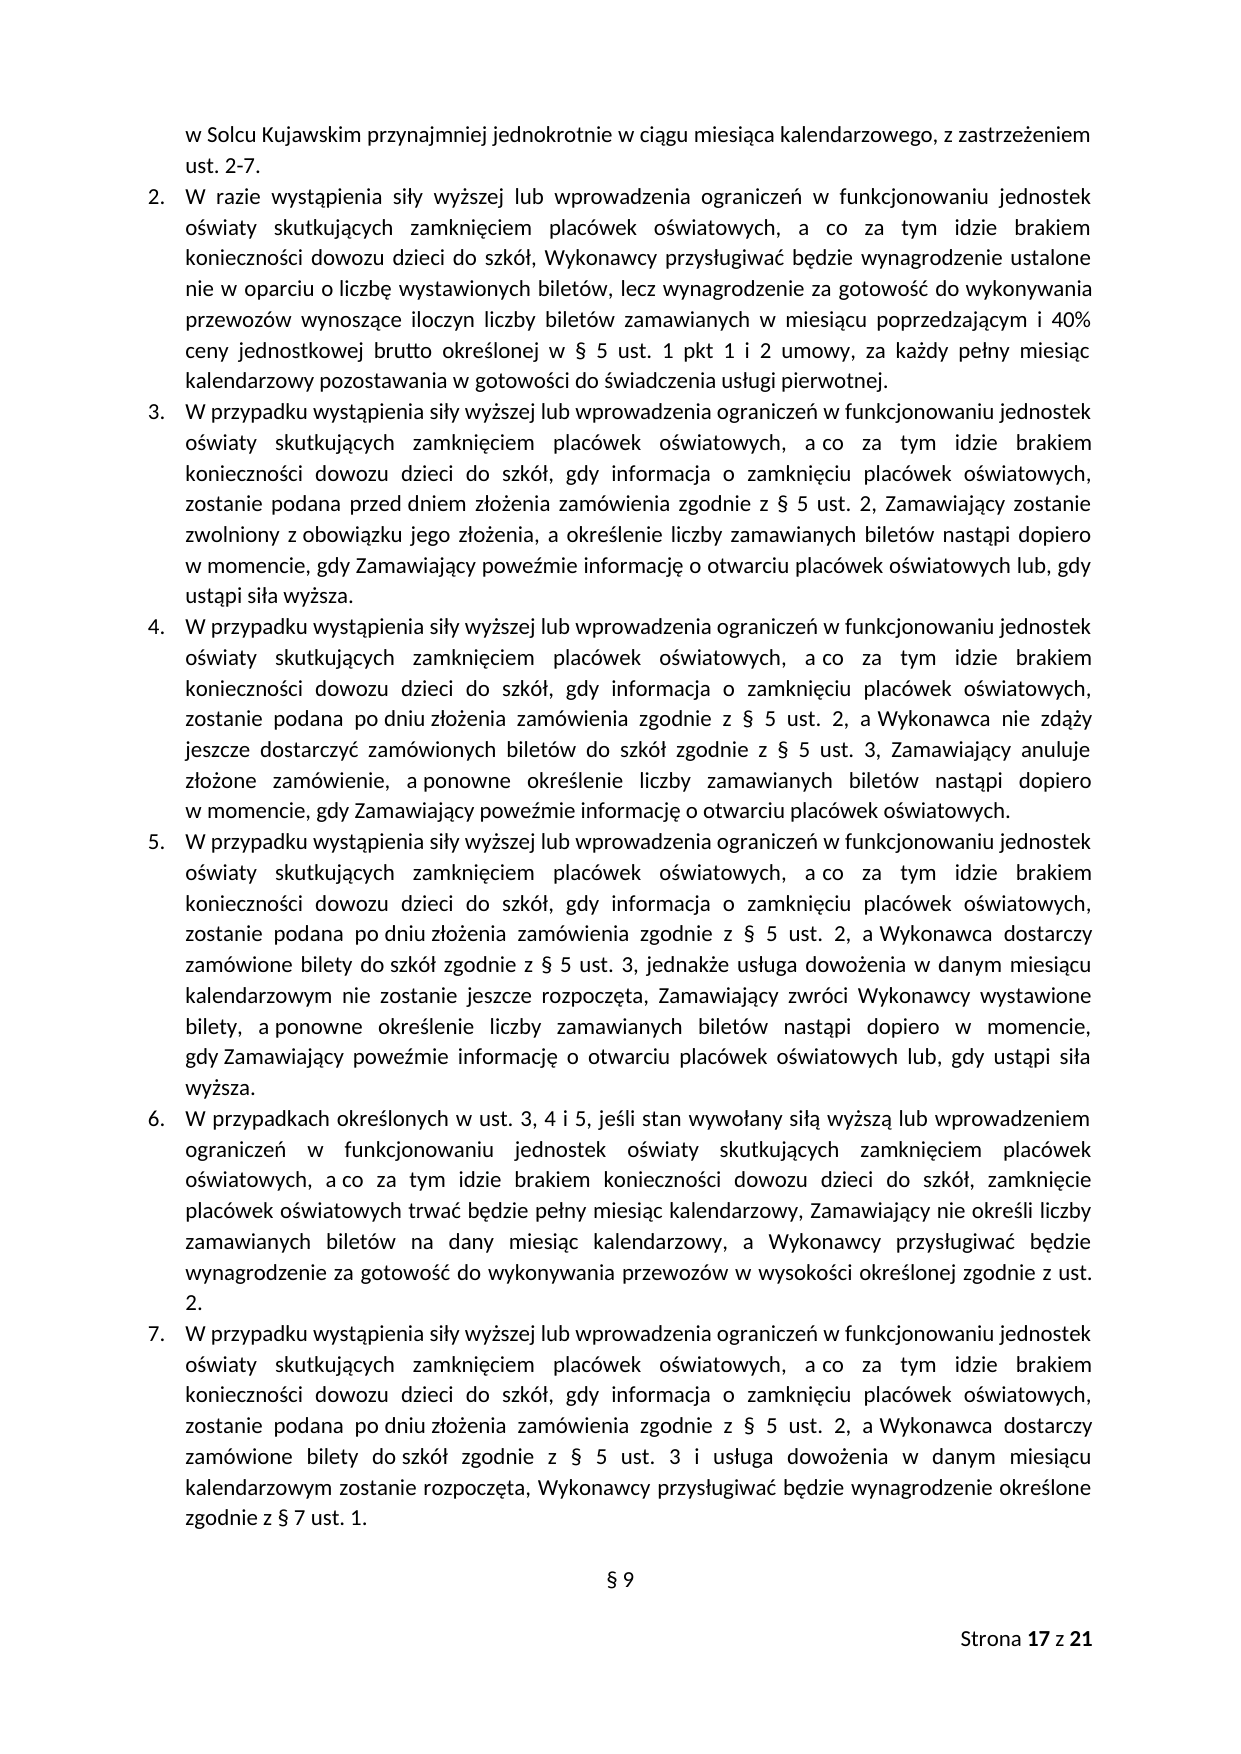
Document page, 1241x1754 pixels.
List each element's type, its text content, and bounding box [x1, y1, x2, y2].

text § 9 [148, 1565, 1092, 1593]
list W przypadku wystąpienia siły wyższej lub wprowadzenia ograniczeń w funkcjonowaniu jednostek oświaty skutkujących zamknięciem placówek oświatowych, a co za tym idzie brakiem konieczności dowozu dzieci do szkół, gdy informacja o zamknięciu placówek oświatowych, zostanie podana po dniu złożenia zamówienia zgodnie z § 5 ust. 2, a Wykonawca dostarczy zamówione bilety do szkół zgodnie z § 5 ust. 3, jednakże usługa dowożenia w danym miesiącu kalendarzowym nie zostanie jeszcze rozpoczęta, Zamawiający zwróci Wykonawcy wystawione bilety, a ponowne określenie liczby zamawianych biletów nastąpi dopiero w momencie, gdy Zamawiający poweźmie informację o otwarciu placówek oświatowych lub, gdy ustąpi siła wyższa. [148, 827, 1092, 1101]
list W przypadku wystąpienia siły wyższej lub wprowadzenia ograniczeń w funkcjonowaniu jednostek oświaty skutkujących zamknięciem placówek oświatowych, a co za tym idzie brakiem konieczności dowozu dzieci do szkół, gdy informacja o zamknięciu placówek oświatowych, zostanie podana po dniu złożenia zamówienia zgodnie z § 5 ust. 2, a Wykonawca nie zdąży jeszcze dostarczyć zamówionych biletów do szkół zgodnie z § 5 ust. 3, Zamawiający anuluje złożone zamówienie, a ponowne określenie liczby zamawianych biletów nastąpi dopiero w momencie, gdy Zamawiający poweźmie informację o otwarciu placówek oświatowych. [148, 612, 1092, 825]
list W przypadku wystąpienia siły wyższej lub wprowadzenia ograniczeń w funkcjonowaniu jednostek oświaty skutkujących zamknięciem placówek oświatowych, a co za tym idzie brakiem konieczności dowozu dzieci do szkół, gdy informacja o zamknięciu placówek oświatowych, zostanie podana przed dniem złożenia zamówienia zgodnie z § 5 ust. 2, Zamawiający zostanie zwolniony z obowiązku jego złożenia, a określenie liczby zamawianych biletów nastąpi dopiero w momencie, gdy Zamawiający poweźmie informację o otwarciu placówek oświatowych lub, gdy ustąpi siła wyższa. [148, 397, 1092, 609]
list W razie wystąpienia siły wyższej lub wprowadzenia ograniczeń w funkcjonowaniu jednostek oświaty skutkujących zamknięciem placówek oświatowych, a co za tym idzie brakiem konieczności dowozu dzieci do szkół, Wykonawcy przysługiwać będzie wynagrodzenie ustalone nie w oparciu o liczbę wystawionych biletów, lecz wynagrodzenie za gotowość do wykonywania przewozów wynoszące iloczyn liczby biletów zamawianych w miesiącu poprzedzającym i 40% ceny jednostkowej brutto określonej w § 5 ust. 1 pkt 1 i 2 umowy, za każdy pełny miesiąc kalendarzowy pozostawania w gotowości do świadczenia usługi pierwotnej. [148, 182, 1092, 394]
list W przypadku wystąpienia siły wyższej lub wprowadzenia ograniczeń w funkcjonowaniu jednostek oświaty skutkujących zamknięciem placówek oświatowych, a co za tym idzie brakiem konieczności dowozu dzieci do szkół, gdy informacja o zamknięciu placówek oświatowych, zostanie podana po dniu złożenia zamówienia zgodnie z § 5 ust. 2, a Wykonawca dostarczy zamówione bilety do szkół zgodnie z § 5 ust. 3 i usługa dowożenia w danym miesiącu kalendarzowym zostanie rozpoczęta, Wykonawcy przysługiwać będzie wynagrodzenie określone zgodnie z § 7 ust. 1. [148, 1319, 1092, 1531]
list W przypadkach określonych w ust. 3, 4 i 5, jeśli stan wywołany siłą wyższą lub wprowadzeniem ograniczeń w funkcjonowaniu jednostek oświaty skutkujących zamknięciem placówek oświatowych, a co za tym idzie brakiem konieczności dowozu dzieci do szkół, zamknięcie placówek oświatowych trwać będzie pełny miesiąc kalendarzowy, Zamawiający nie określi liczby zamawianych biletów na dany miesiąc kalendarzowy, a Wykonawcy przysługiwać będzie wynagrodzenie za gotowość do wykonywania przewozów w wysokości określonej zgodnie z ust. 2. [148, 1104, 1092, 1316]
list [148, 121, 1092, 179]
